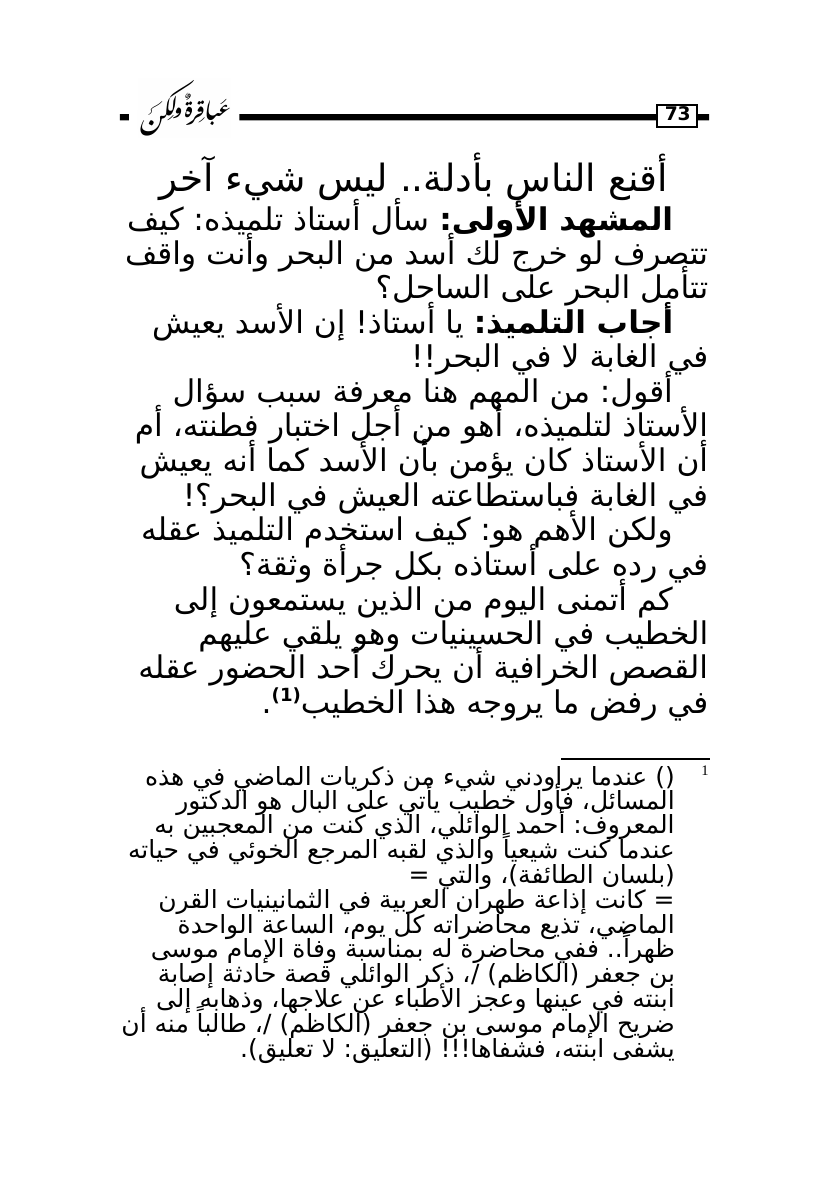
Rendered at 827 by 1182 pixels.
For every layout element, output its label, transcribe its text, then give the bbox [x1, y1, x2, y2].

text ولكن الأهم هو: كيف استخدم التلميذ عقله في رده على أستاذه بكل جرأة وثقة؟ [118, 513, 709, 582]
picture [137, 78, 231, 138]
text كم أتمنى اليوم من الذين يستمعون إلى الخطيب في الحسينيات وهو يلقي عليهم القصص الخرافية أن يحرك أحد الحضور عقله في رفض ما يروجه هذا الخطيب(). [118, 582, 709, 721]
text المشهد الأولى: سأل أستاذ تلميذه: كيف تتصرف لو خرج لك أسد من البحر وأنت واقف تتأمل البحر على الساحل؟ [118, 202, 709, 306]
text أقنع الناس بأدلة.. ليس شيء آخر [118, 158, 709, 199]
text أجاب التلميذ: يا أستاذ! إن الأسد يعيش في الغابة لا في البحر!! [118, 306, 709, 375]
text أقول: من المهم هنا معرفة سبب سؤال الأستاذ لتلميذه، أهو من أجل اختبار فطنته، أم أن الأستاذ كان يؤمن بأن الأسد كما أنه يعيش في الغابة فباستطاعته العيش في البحر؟! [118, 375, 709, 513]
